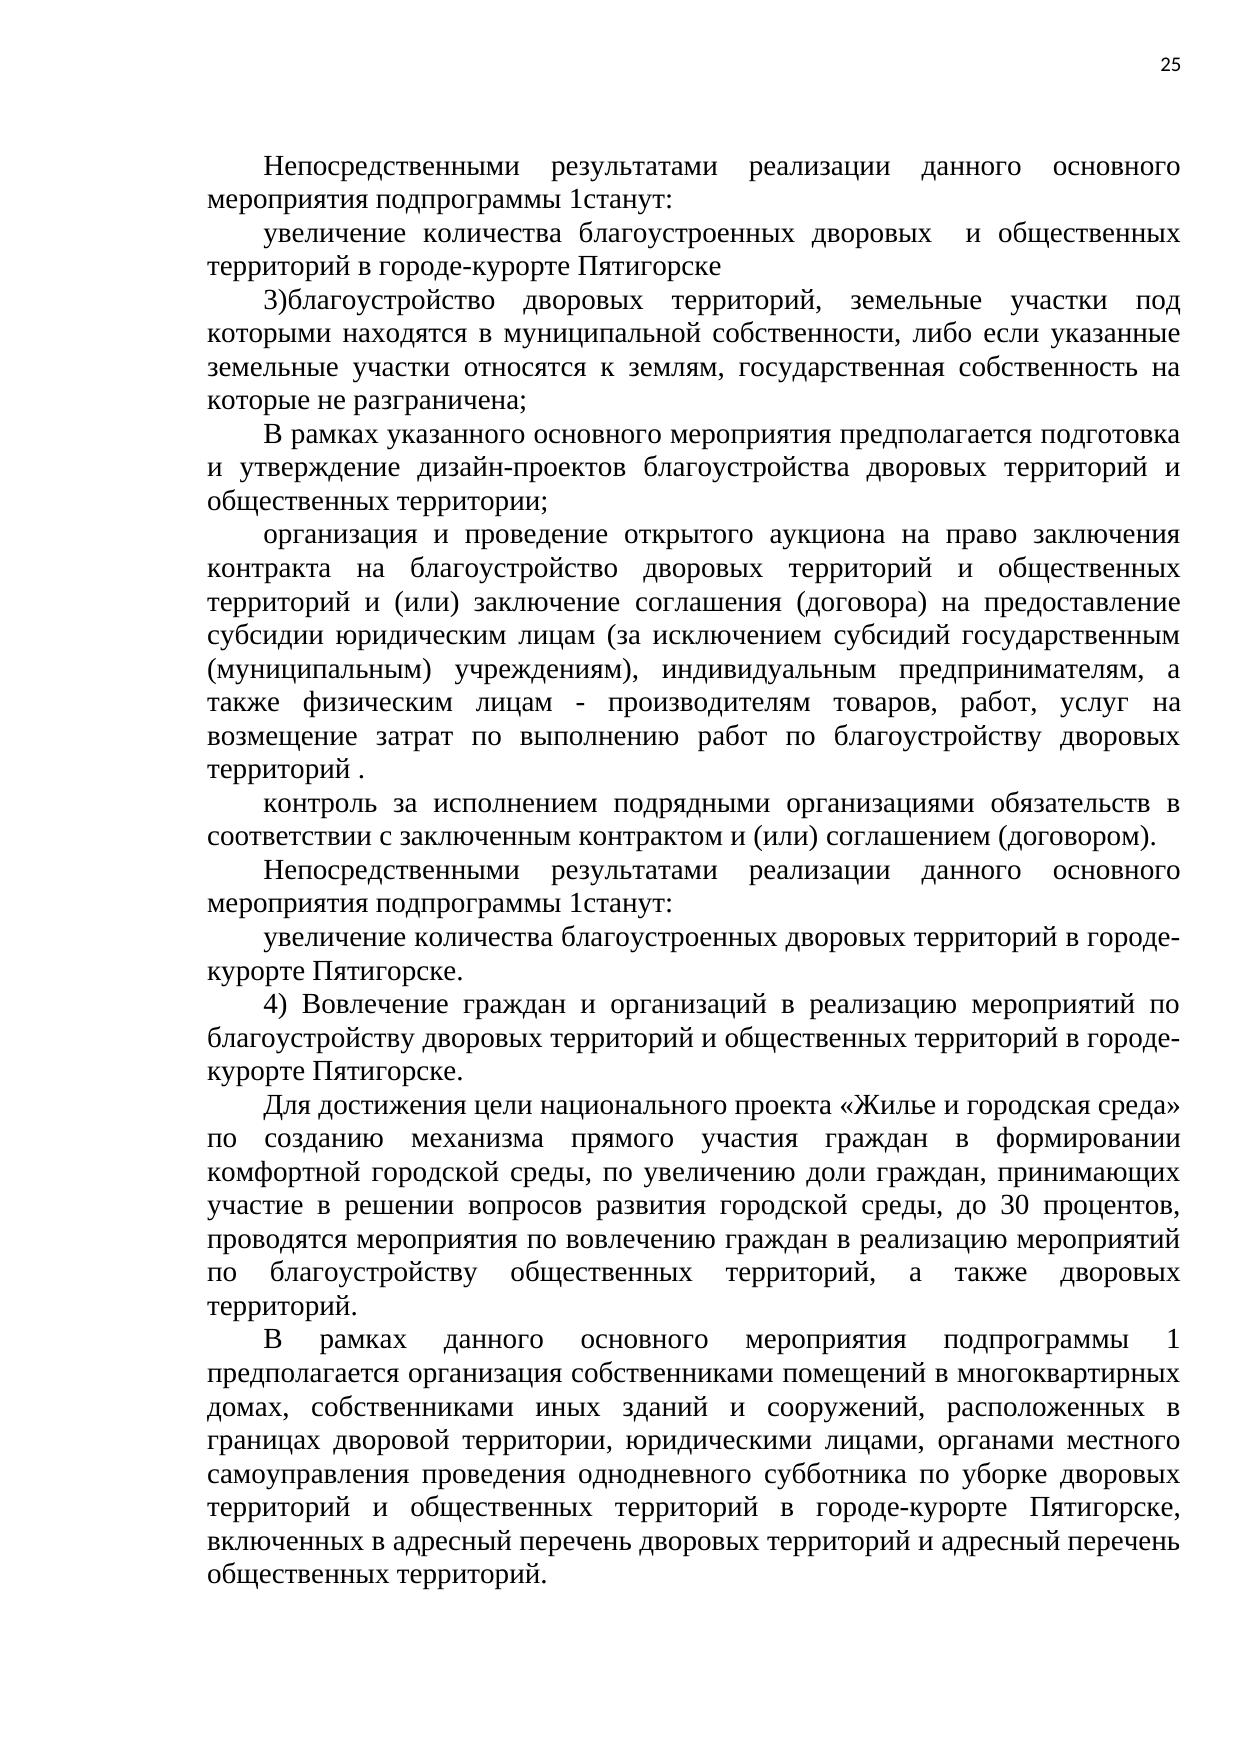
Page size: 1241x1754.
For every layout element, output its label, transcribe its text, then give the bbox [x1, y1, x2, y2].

text 4) Вовлечение граждан и организаций в реализацию мероприятий по благоустройству дворовых территорий и общественных территорий в городе-курорте Пятигорске. [207, 986, 1181, 1087]
text В рамках данного основного мероприятия подпрограммы 1 предполагается организация собственниками помещений в многоквартирных домах, собственниками иных зданий и сооружений, расположенных в границах дворовой территории, юридическими лицами, органами местного самоуправления проведения однодневного субботника по уборке дворовых территорий и общественных территорий в городе-курорте Пятигорске, включенных в адресный перечень дворовых территорий и адресный перечень общественных территорий. [207, 1322, 1181, 1590]
text Непосредственными результатами реализации данного основного мероприятия подпрограммы 1станут: [207, 148, 1181, 215]
text 3)благоустройство дворовых территорий, земельные участки под которыми находятся в муниципальной собственности, либо если указанные земельные участки относятся к землям, государственная собственность на которые не разграничена; [207, 282, 1181, 416]
text Непосредственными результатами реализации данного основного мероприятия подпрограммы 1станут: [207, 852, 1181, 919]
text увеличение количества благоустроенных дворовых и общественных территорий в городе-курорте Пятигорске [207, 215, 1181, 282]
text В рамках указанного основного мероприятия предполагается подготовка и утверждение дизайн-проектов благоустройства дворовых территорий и общественных территории; [207, 416, 1181, 517]
text организация и проведение открытого аукциона на право заключения контракта на благоустройство дворовых территорий и общественных территорий и (или) заключение соглашения (договора) на предоставление субсидии юридическим лицам (за исключением субсидий государственным (муниципальным) учреждениям), индивидуальным предпринимателям, а также физическим лицам - производителям товаров, работ, услуг на возмещение затрат по выполнению работ по благоустройству дворовых территорий . [207, 517, 1181, 785]
text увеличение количества благоустроенных дворовых территорий в городе-курорте Пятигорске. [207, 919, 1181, 986]
text контроль за исполнением подрядными организациями обязательств в соответствии с заключенным контрактом и (или) соглашением (договором). [207, 785, 1181, 852]
text Для достижения цели национального проекта «Жилье и городская среда» по созданию механизма прямого участия граждан в формировании комфортной городской среды, по увеличению доли граждан, принимающих участие в решении вопросов развития городской среды, до 30 процентов, проводятся мероприятия по вовлечению граждан в реализацию мероприятий по благоустройству общественных территорий, а также дворовых территорий. [207, 1087, 1181, 1322]
